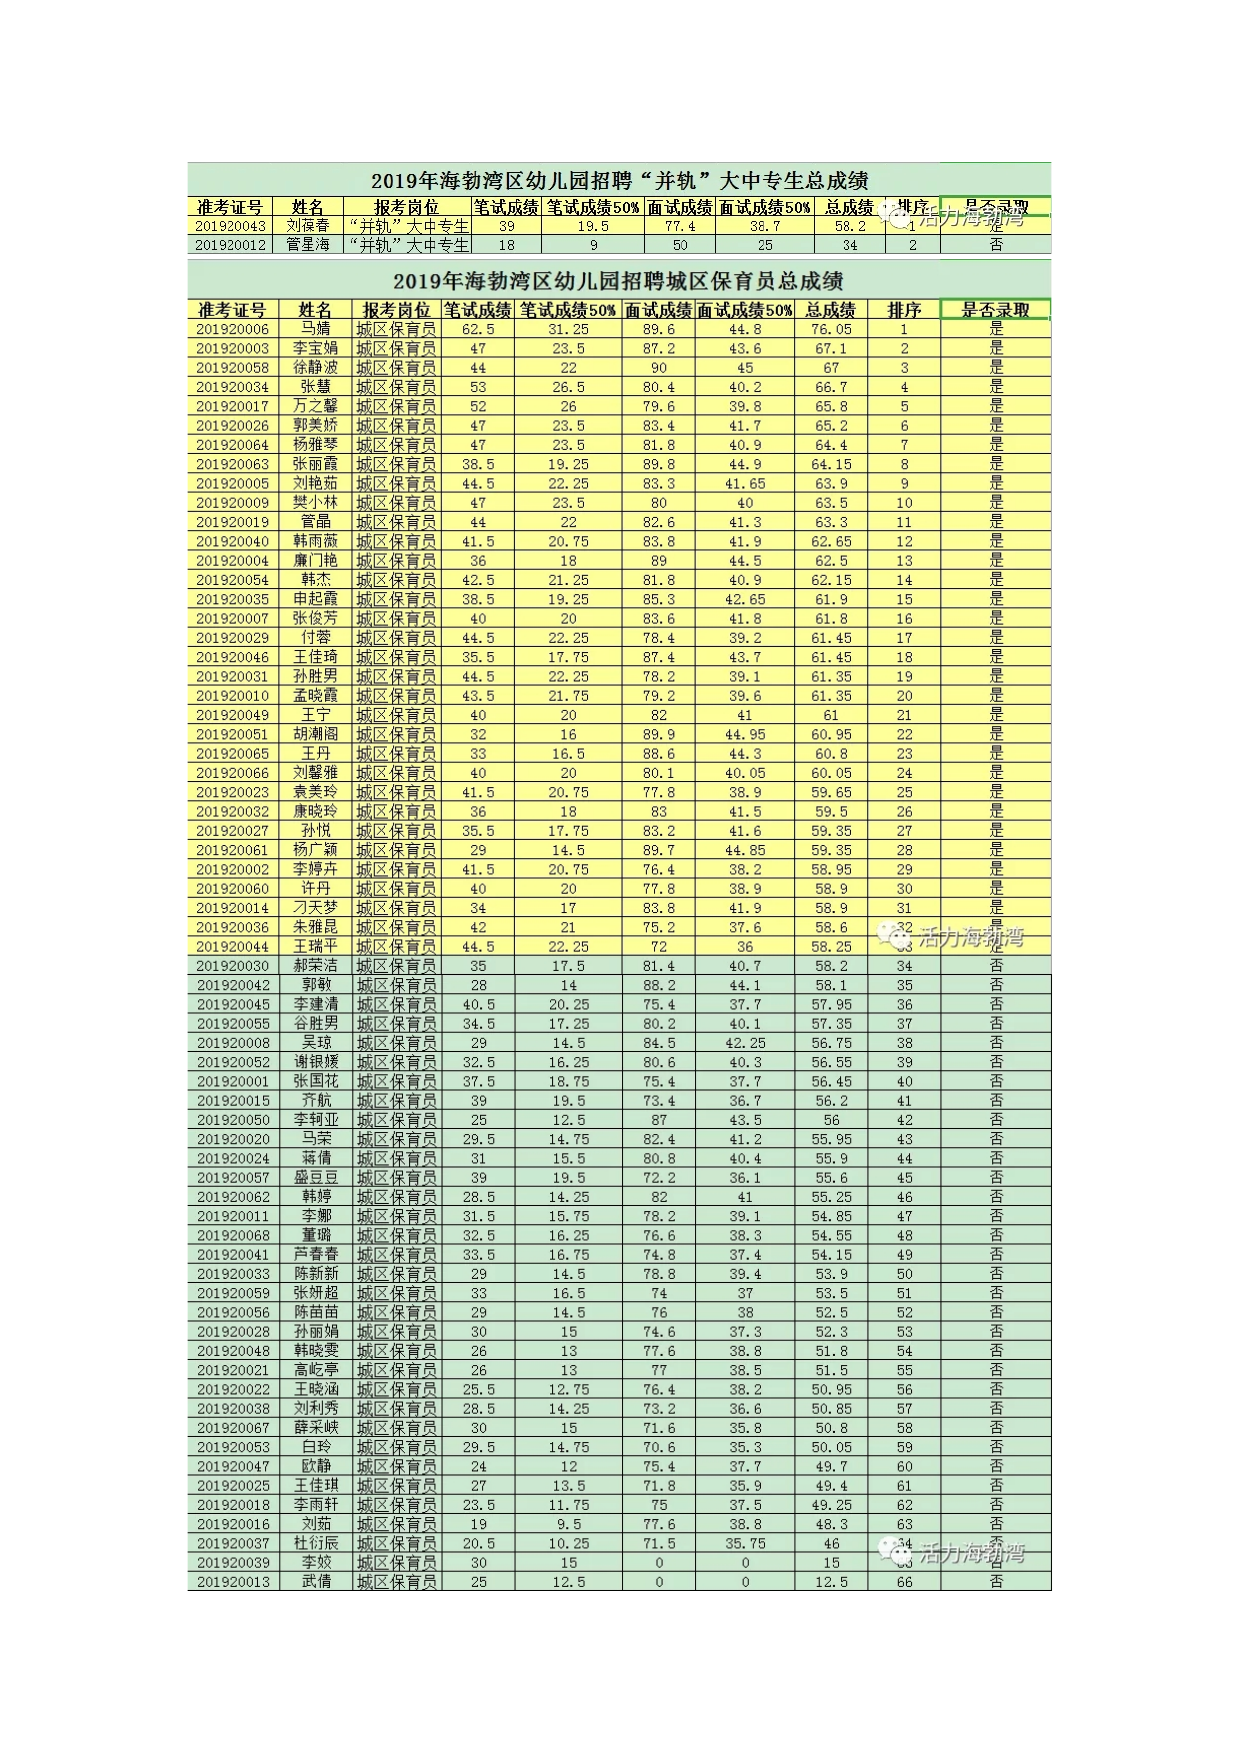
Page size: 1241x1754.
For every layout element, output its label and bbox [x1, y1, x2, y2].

picture [187, 162, 1052, 254]
picture [187, 259, 1053, 1591]
